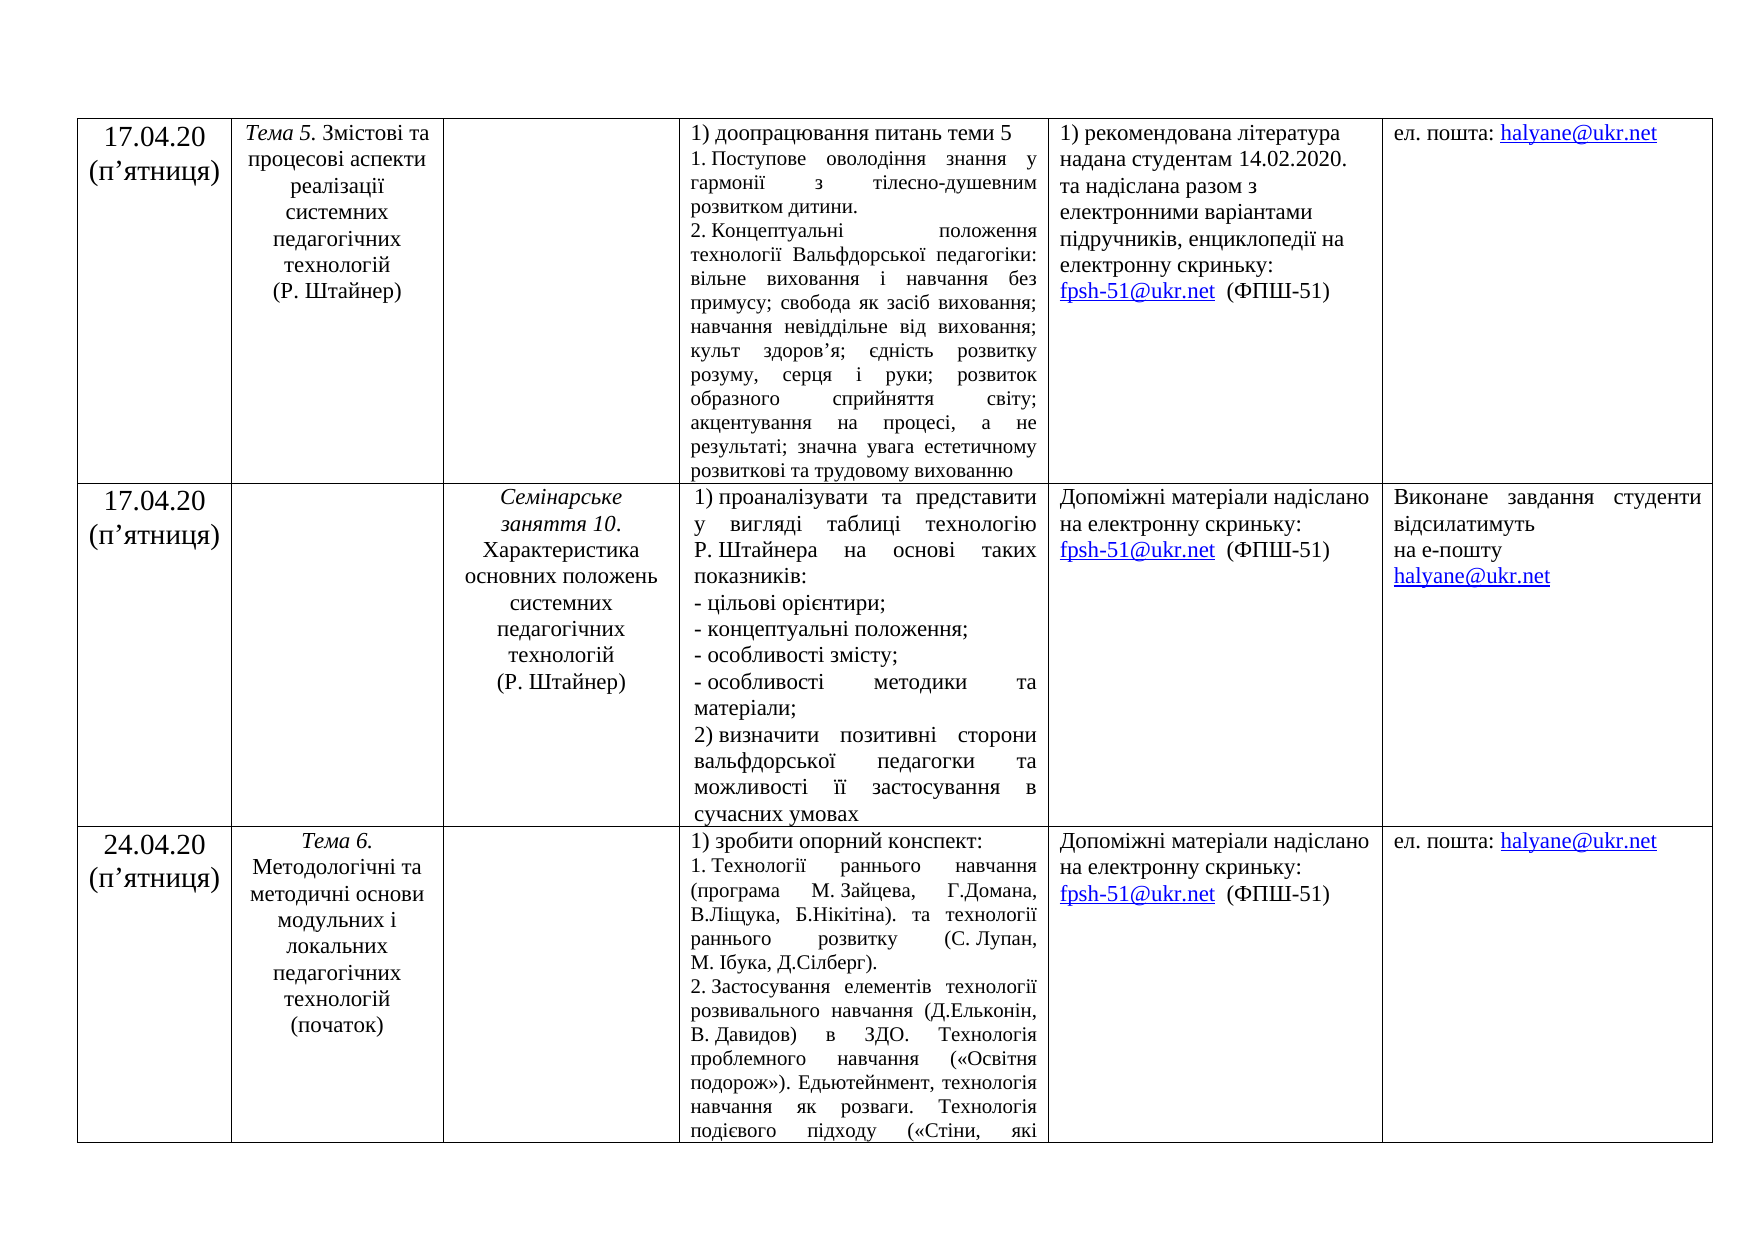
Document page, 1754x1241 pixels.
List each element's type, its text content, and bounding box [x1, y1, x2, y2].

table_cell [680, 827, 1048, 1142]
table_cell [444, 827, 679, 1142]
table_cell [1383, 827, 1712, 1142]
table_cell [444, 119, 679, 482]
table_cell Допоміжні матеріали надіслано на електронну скриньку: fpsh-51@ukr.net (ФПШ-51) [1049, 484, 1382, 826]
table_cell Семінарське заняття 10. Характеристика основних положень системних педагогічних технологій (Р. Штайнер) [444, 484, 679, 826]
table_cell 24.04.20 (п’ятниця) [78, 827, 231, 1142]
table_cell [232, 484, 443, 826]
table_cell 17.04.20 (п’ятниця) [78, 119, 231, 482]
table_cell 17.04.20 (п’ятниця) [78, 484, 231, 826]
table_cell Тема 5. Змістові та процесові аспекти реалізації системних педагогічних технологій (Р. Штайнер) [232, 119, 443, 482]
table_cell ел. пошта: halyane@ukr.net [1383, 119, 1712, 482]
table_cell Виконане завдання студенти відсилатимуть на е-пошту halyane@ukr.net [1383, 484, 1712, 826]
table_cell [232, 827, 443, 1142]
table_cell 1) проаналізувати та представити у вигляді таблиці технологію Р. Штайнера на основі таких показників: - цільові орієнтири; - концептуальні положення; - особливості змісту; - особливості методики та матеріали; 2) визначити позитивні сторони вальфдорської педагогки та можливості її застосування в сучасних умовах [680, 484, 1048, 826]
table_cell 1) рекомендована література надана студентам 14.02.2020. та надіслана разом з електронними варіантами підручників, енциклопедії на електронну скриньку: fpsh-51@ukr.net (ФПШ-51) [1049, 119, 1382, 482]
table_cell 1) доопрацювання питань теми 5 1. Поступове оволодіння знання у гармонії з тілесно-душевним розвитком дитини. 2. Концептуальні положення технології Вальфдорської педагогіки: вільне виховання і навчання без примусу; свобода як засіб виховання; навчання невіддільне від виховання; культ здоров’я; єдність розвитку розуму, серця і руки; розвиток образного сприйняття світу; акцентування на процесі, а не результаті; значна увага естетичному розвиткові та трудовому вихованню [680, 119, 1048, 482]
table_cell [1049, 827, 1382, 1142]
